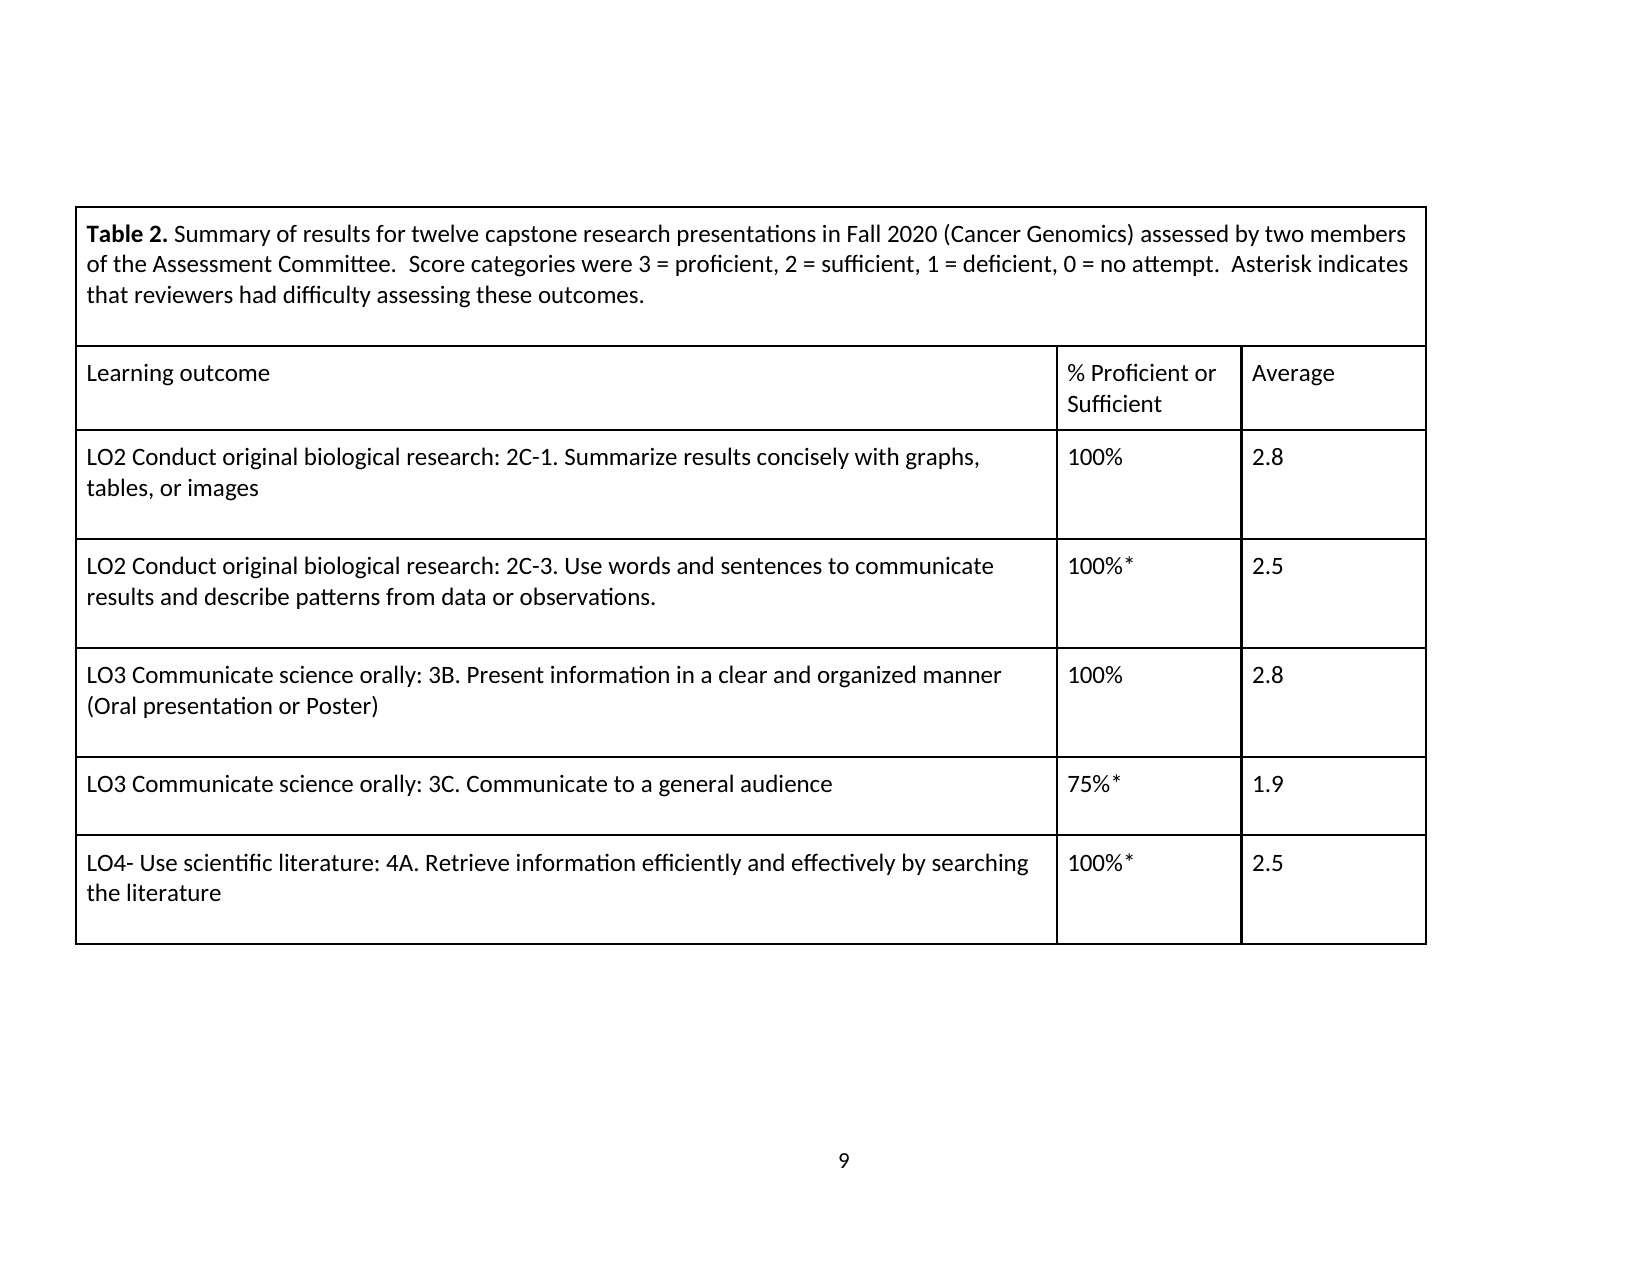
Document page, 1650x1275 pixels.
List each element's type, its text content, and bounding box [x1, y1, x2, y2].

table_cell LO2 Conduct original biological research: 2C-3. Use words and sentences to communicate results and describe patterns from data or observations. [77, 540, 1056, 647]
table_cell 1.9 [1243, 758, 1425, 834]
table_cell 2.8 [1243, 649, 1425, 756]
table_cell 100%* [1058, 540, 1240, 647]
table_cell 75%* [1058, 758, 1240, 834]
table_cell LO4- Use scientific literature: 4A. Retrieve information efficiently and effectively by searching the literature [77, 836, 1056, 943]
table_cell LO3 Communicate science orally: 3B. Present information in a clear and organized manner (Oral presentation or Poster) [77, 649, 1056, 756]
table_cell Learning outcome [77, 347, 1056, 429]
table_cell 2.8 [1243, 431, 1425, 538]
table_cell 100% [1058, 649, 1240, 756]
table_cell LO2 Conduct original biological research: 2C-1. Summarize results concisely with graphs, tables, or images [77, 431, 1056, 538]
table_cell LO3 Communicate science orally: 3C. Communicate to a general audience [77, 758, 1056, 834]
table_header Table 2. Summary of results for twelve capstone research presentations in Fall 2020 (Cancer Genomics) assessed by two members of the Assessment Committee. ​Score categories were 3 = proficient, 2 = sufficient, 1 = deficient, 0 = no attempt. Asterisk indicates that reviewers had difficulty assessing these outcomes. [77, 208, 1425, 345]
table_cell 100%* [1058, 836, 1240, 943]
table_cell Average [1243, 347, 1425, 429]
table_cell 2.5 [1243, 836, 1425, 943]
table_cell 100% [1058, 431, 1240, 538]
table_cell % Proficient or Sufficient [1058, 347, 1240, 429]
table_cell 2.5 [1243, 540, 1425, 647]
